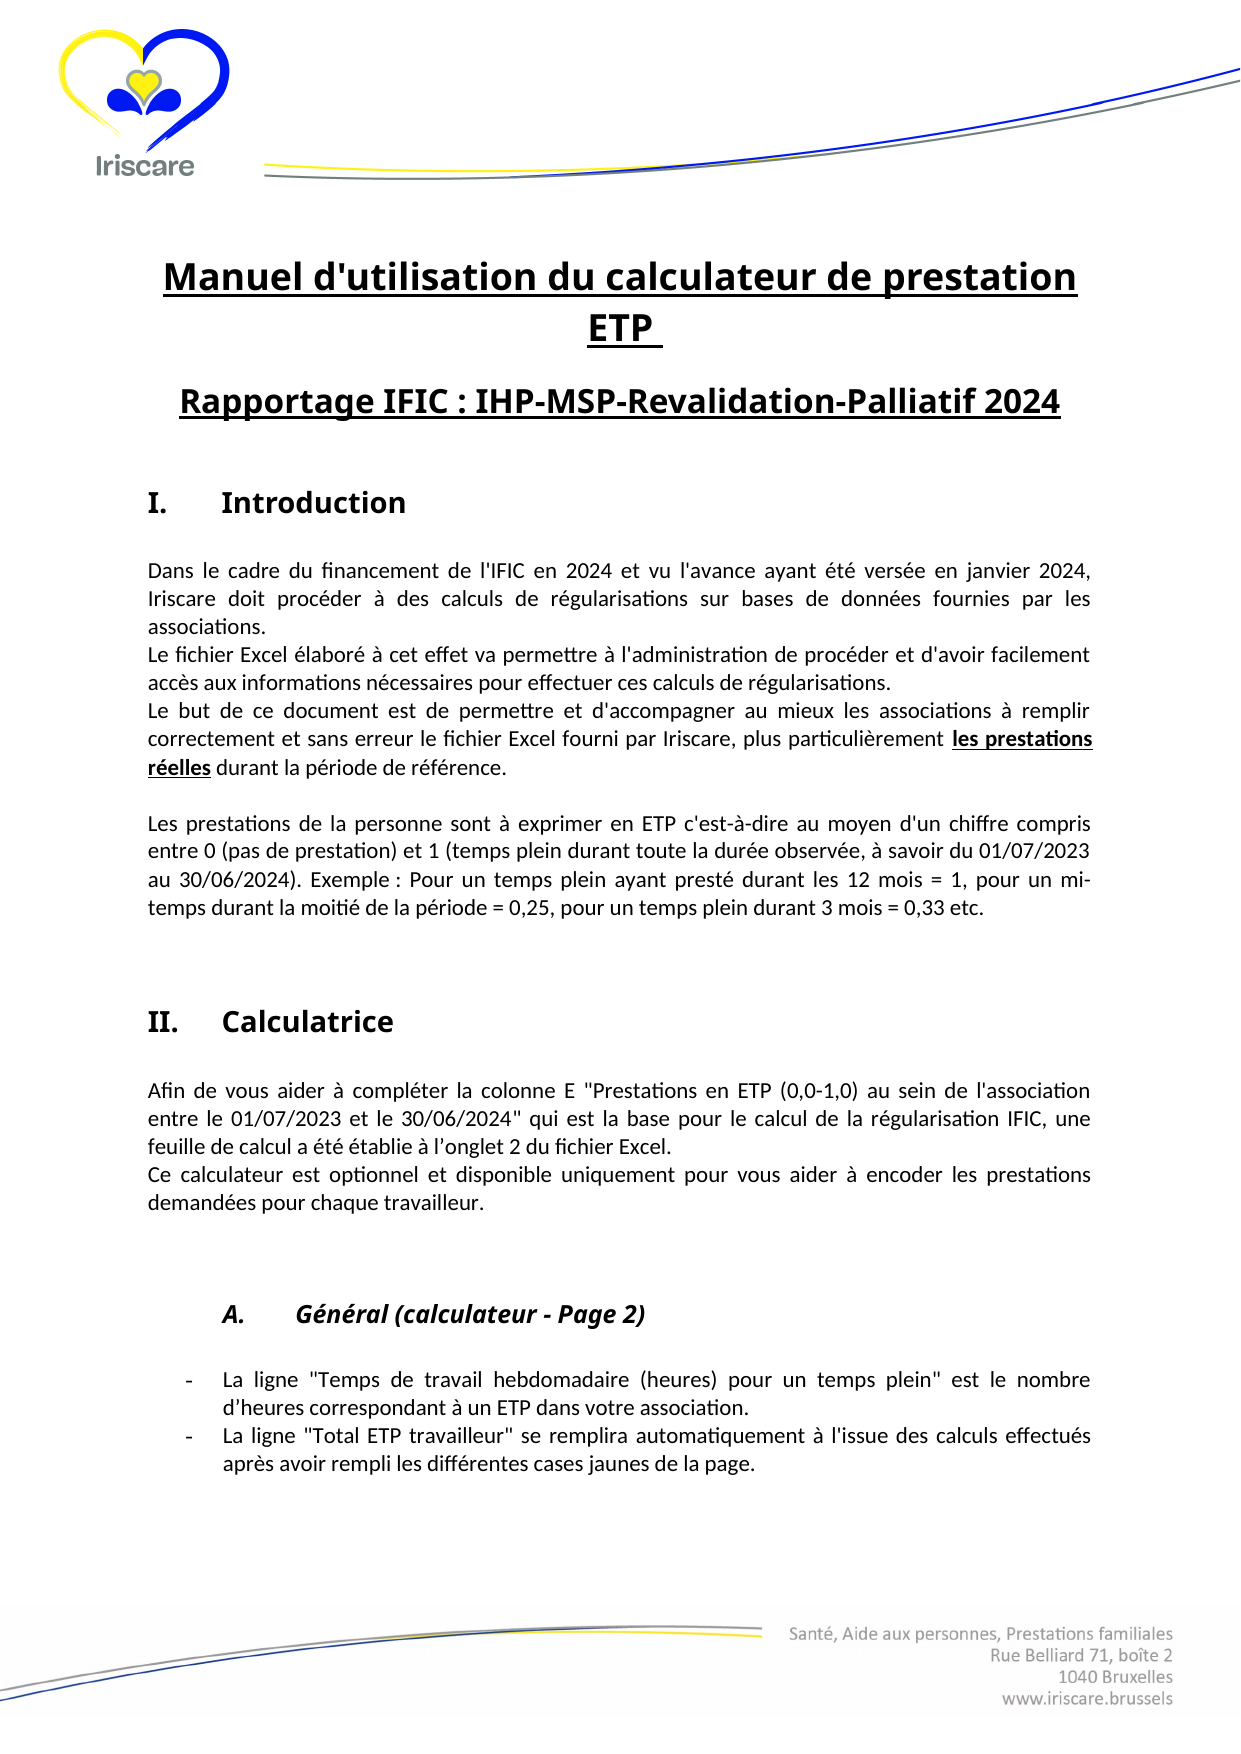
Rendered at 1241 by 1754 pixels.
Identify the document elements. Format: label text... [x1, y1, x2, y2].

text Le fichier Excel élaboré à cet effet va permettre à l'administration de procéder et d'avoir facilement accès aux informations nécessaires pour effectuer ces calculs de régularisations. [148, 641, 1093, 697]
text Les prestations de la personne sont à exprimer en ETP c'est-à-dire au moyen d'un chiffre compris entre 0 (pas de prestation) et 1 (temps plein durant toute la durée observée, à savoir du 01/07/2023 au 30/06/2024). Exemple : Pour un temps plein ayant presté durant les 12 mois = 1, pour un mi-temps durant la moitié de la période = 0,25, pour un temps plein durant 3 mois = 0,33 etc. [148, 809, 1093, 921]
text Ce calculateur est optionnel et disponible uniquement pour vous aider à encoder les prestations demandées pour chaque travailleur. [148, 1160, 1093, 1216]
text Le but de ce document est de permettre et d'accompagner au mieux les associations à remplir correctement et sans erreur le fichier Excel fourni par Iriscare, plus particulièrement les prestations réelles durant la période de référence. [148, 697, 1093, 781]
picture [0, 0, 1241, 207]
subtitle Général (calculateur - Page 2) [223, 1297, 1093, 1331]
text Dans le cadre du financement de l'IFIC en 2024 et vu l'avance ayant été versée en janvier 2024, Iriscare doit procéder à des calculs de régularisations sur bases de données fournies par les associations. [148, 556, 1093, 641]
subtitle Calculatrice [148, 1002, 1093, 1041]
text Afin de vous aider à compléter la colonne E "Prestations en ETP (0,0-1,0) au sein de l'association entre le 01/07/2023 et le 30/06/2024" qui est la base pour le calcul de la régularisation IFIC, une feuille de calcul a été établie à l’onglet 2 du fichier Excel. [148, 1076, 1093, 1160]
list La ligne "Total ETP travailleur" se remplira automatiquement à l'issue des calculs effectués après avoir rempli les différentes cases jaunes de la page. [185, 1421, 1093, 1477]
subtitle Introduction [148, 482, 1093, 522]
picture [0, 1605, 1241, 1717]
title Rapportage IFIC : IHP-MSP-Revalidation-Palliatif 2024 [148, 378, 1093, 423]
title Manuel d'utilisation du calculateur de prestation ETP [148, 251, 1093, 353]
list La ligne "Temps de travail hebdomadaire (heures) pour un temps plein" est le nombre d’heures correspondant à un ETP dans votre association. [185, 1365, 1093, 1421]
